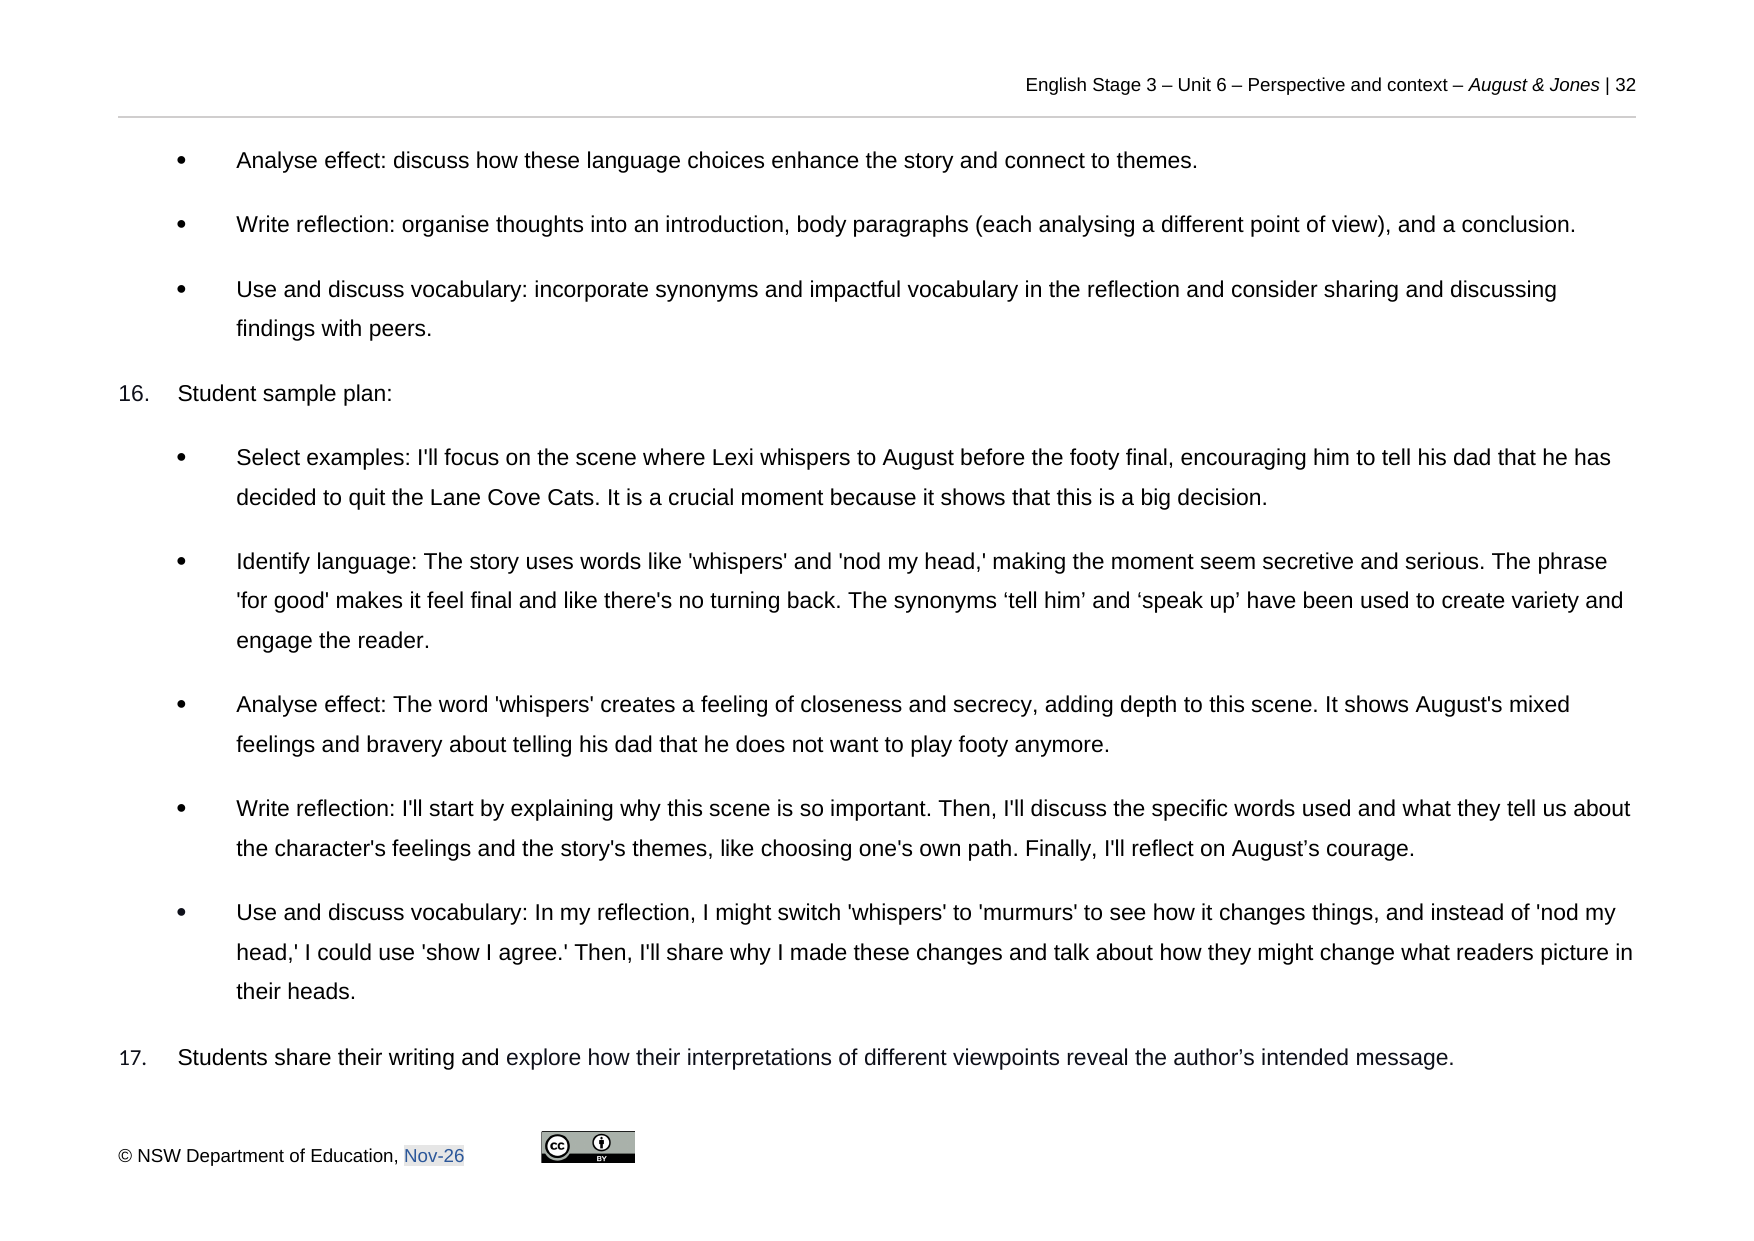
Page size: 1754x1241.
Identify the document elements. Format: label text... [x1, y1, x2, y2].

list Analyse effect: discuss how these language choices enhance the story and connect to themes. [177, 147, 1636, 173]
list Students share their writing and explore how their interpretations of different viewpoints reveal the author’s intended message. [118, 1043, 1636, 1071]
list Use and discuss vocabulary: incorporate synonyms and impactful vocabulary in the reflection and consider sharing and discussing findings with peers. [177, 276, 1636, 341]
picture [541, 1131, 635, 1163]
list Use and discuss vocabulary: In my reflection, I might switch 'whispers' to 'murmurs' to see how it changes things, and instead of 'nod my head,' I could use 'show I agree.' Then, I'll share why I made these changes and talk about how they might change what readers picture in their heads. [177, 899, 1636, 1004]
list Identify language: The story uses words like 'whispers' and 'nod my head,' making the moment seem secretive and serious. The phrase 'for good' makes it feel final and like there's no turning back. The synonyms ‘tell him’ and ‘speak up’ have been used to create variety and engage the reader. [177, 548, 1636, 653]
list Write reflection: organise thoughts into an introduction, body paragraphs (each analysing a different point of view), and a conclusion. [177, 211, 1636, 237]
list Student sample plan: [118, 379, 1636, 406]
list Write reflection: I'll start by explaining why this scene is so important. Then, I'll discuss the specific words used and what they tell us about the character's feelings and the story's themes, like choosing one's own path. Finally, I'll reflect on August’s courage. [177, 795, 1636, 861]
list Select examples: I'll focus on the scene where Lexi whispers to August before the footy final, encouraging him to tell his dad that he has decided to quit the Lane Cove Cats. It is a crucial moment because it shows that this is a big decision. [177, 444, 1636, 510]
list Analyse effect: The word 'whispers' creates a feeling of closeness and secrecy, adding depth to this scene. It shows August's mixed feelings and bravery about telling his dad that he does not want to play footy anymore. [177, 691, 1636, 757]
